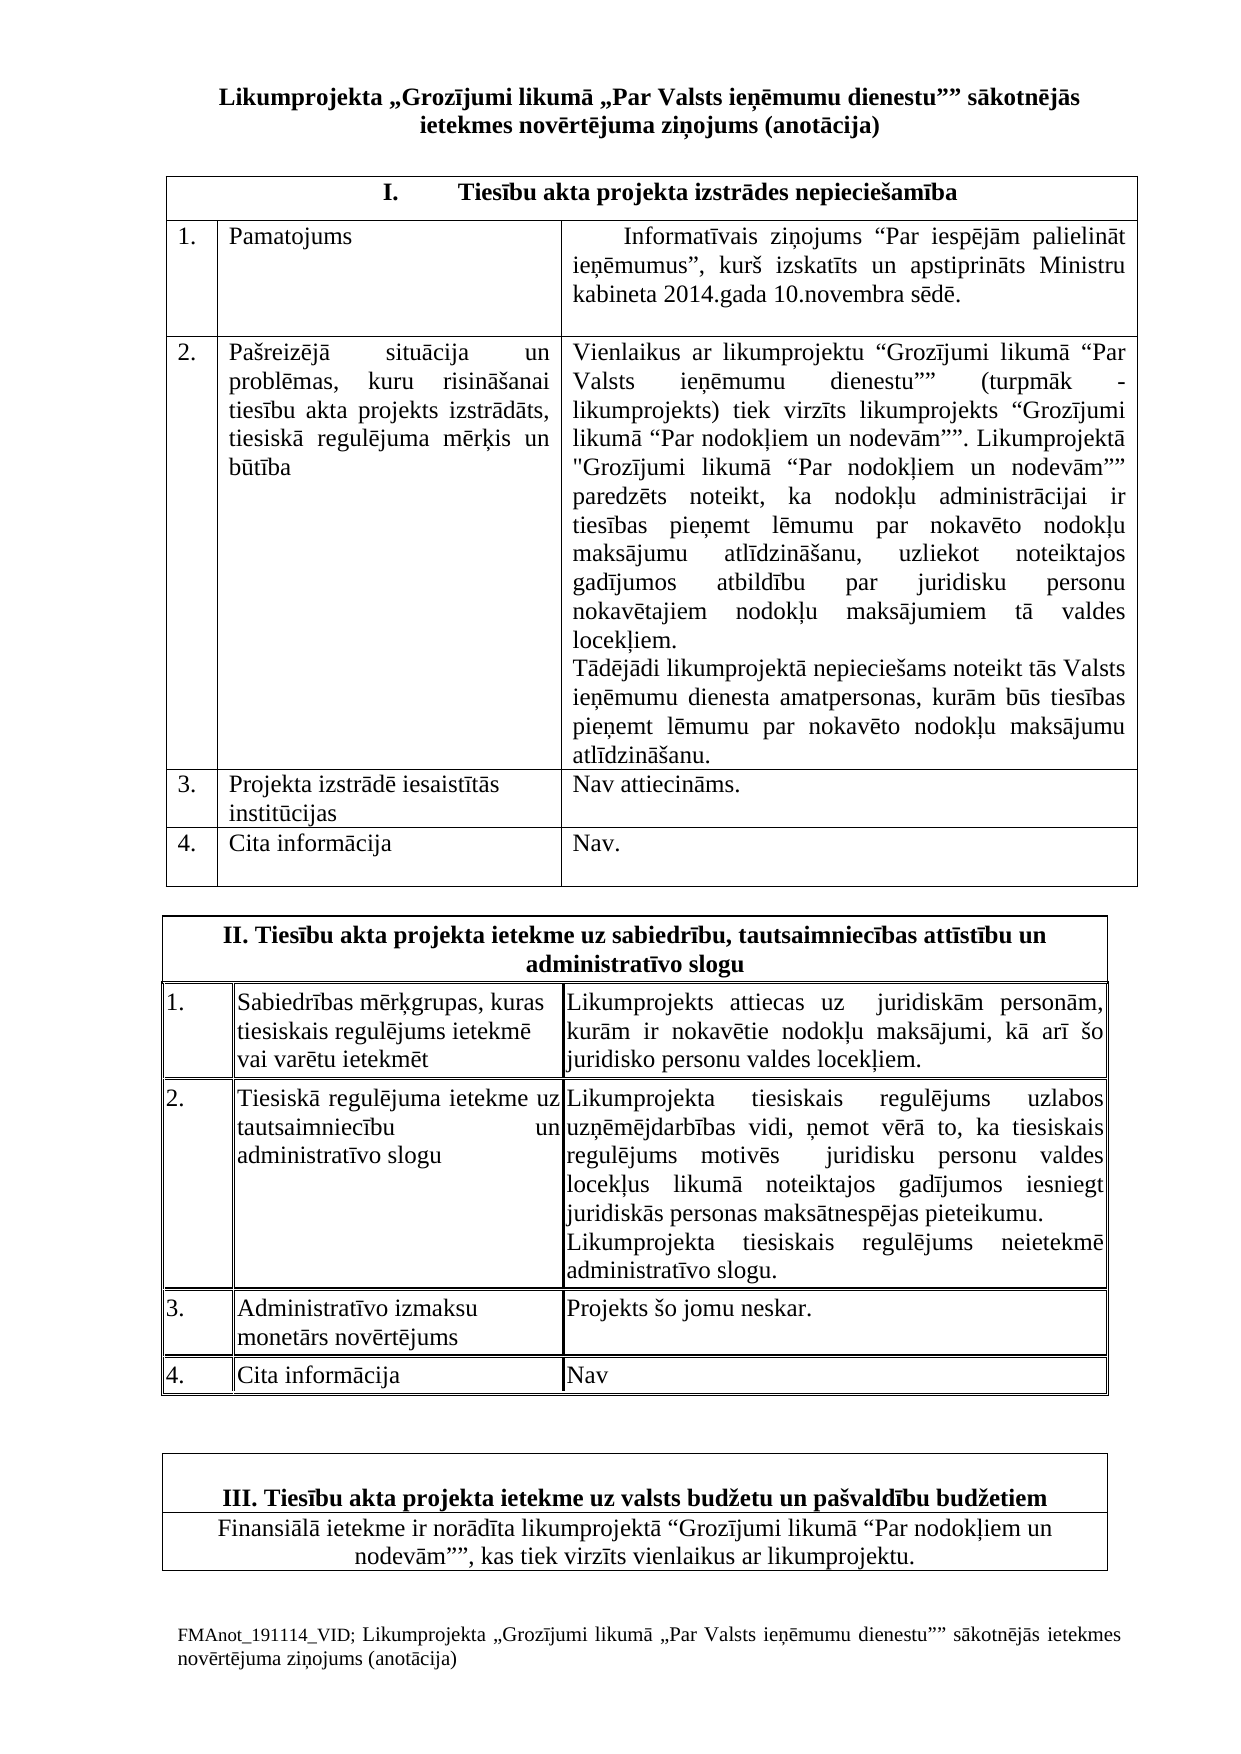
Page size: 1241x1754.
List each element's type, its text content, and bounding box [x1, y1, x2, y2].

table_cell 4. [164, 1358, 234, 1392]
table_cell Sabiedrības mērķgrupas, kuras tiesiskais regulējums ietekmē vai varētu ietekmēt [235, 984, 562, 1076]
table_cell 2. [164, 1080, 232, 1287]
table_cell 2. [167, 337, 217, 768]
table_cell Nav attiecināms. [562, 770, 1137, 827]
text Likumprojekta „Grozījumi likumā „Par Valsts ieņēmumu dienestu”” sākotnējās ietekmes novērtējuma ziņojums (anotācija) [177, 82, 1122, 139]
table_cell 3. [167, 770, 217, 827]
table_cell Vienlaikus ar likumprojektu “Grozījumi likumā “Par Valsts ieņēmumu dienestu”” (turpmāk - likumprojekts) tiek virzīts likumprojekts “Grozījumi likumā “Par nodokļiem un nodevām””. Likumprojektā "Grozījumi likumā “Par nodokļiem un nodevām”” paredzēts noteikt, ka nodokļu administrācijai ir tiesības pieņemt lēmumu par nokavēto nodokļu maksājumu atlīdzināšanu, uzliekot noteiktajos gadījumos atbildību par juridisku personu nokavētajiem nodokļu maksājumiem tā valdes locekļiem. Tādējādi likumprojektā nepieciešams noteikt tās Valsts ieņēmumu dienesta amatpersonas, kurām būs tiesības pieņemt lēmumu par nokavēto nodokļu maksājumu atlīdzināšanu. [562, 337, 1137, 768]
table_cell 1. [164, 984, 232, 1076]
table_header II. Tiesību akta projekta ietekme uz sabiedrību, tautsaimniecības attīstību un administratīvo slogu [163, 917, 1107, 981]
table_cell Projekts šo jomu neskar. [565, 1291, 1106, 1354]
table_cell Likumprojekts attiecas uz juridiskām personām, kurām ir nokavētie nodokļu maksājumi, kā arī šo juridisko personu valdes locekļiem. [565, 984, 1106, 1076]
table_cell Cita informācija [234, 1358, 563, 1392]
table_cell 1. [167, 221, 217, 336]
table_cell Pašreizējā situācija un problēmas, kuru risināšanai tiesību akta projekts izstrādāts, tiesiskā regulējuma mērķis un būtība [218, 337, 561, 768]
table_cell Projekta izstrādē iesaistītās institūcijas [218, 770, 561, 827]
table_cell Administratīvo izmaksu monetārs novērtējums [235, 1291, 562, 1354]
table_cell Nav [563, 1358, 1106, 1392]
table_cell Pamatojums [218, 221, 561, 336]
table_cell Likumprojekta tiesiskais regulējums uzlabos uzņēmējdarbības vidi, ņemot vērā to, ka tiesiskais regulējums motivēs juridisku personu valdes locekļus likumā noteiktajos gadījumos iesniegt juridiskās personas maksātnespējas pieteikumu. Likumprojekta tiesiskais regulējums neietekmē administratīvo slogu. [565, 1080, 1106, 1287]
table_cell Cita informācija [218, 828, 561, 886]
table_cell Tiesiskā regulējuma ietekme uz tautsaimniecību un administratīvo slogu [235, 1080, 562, 1287]
table_header III. Tiesību akta projekta ietekme uz valsts budžetu un pašvaldību budžetiem [163, 1454, 1107, 1512]
table_cell Informatīvais ziņojums “Par iespējām palielināt ieņēmumus”, kurš izskatīts un apstiprināts Ministru kabineta 2014.gada 10.novembra sēdē. [562, 221, 1137, 336]
table_header Tiesību akta projekta izstrādes nepieciešamība [167, 177, 1137, 220]
table_cell 4. [167, 828, 217, 886]
table_cell Finansiālā ietekme ir norādīta likumprojektā “Grozījumi likumā “Par nodokļiem un nodevām””, kas tiek virzīts vienlaikus ar likumprojektu. [163, 1513, 1107, 1570]
table_cell 3. [164, 1291, 232, 1354]
table_cell Nav. [562, 828, 1137, 886]
